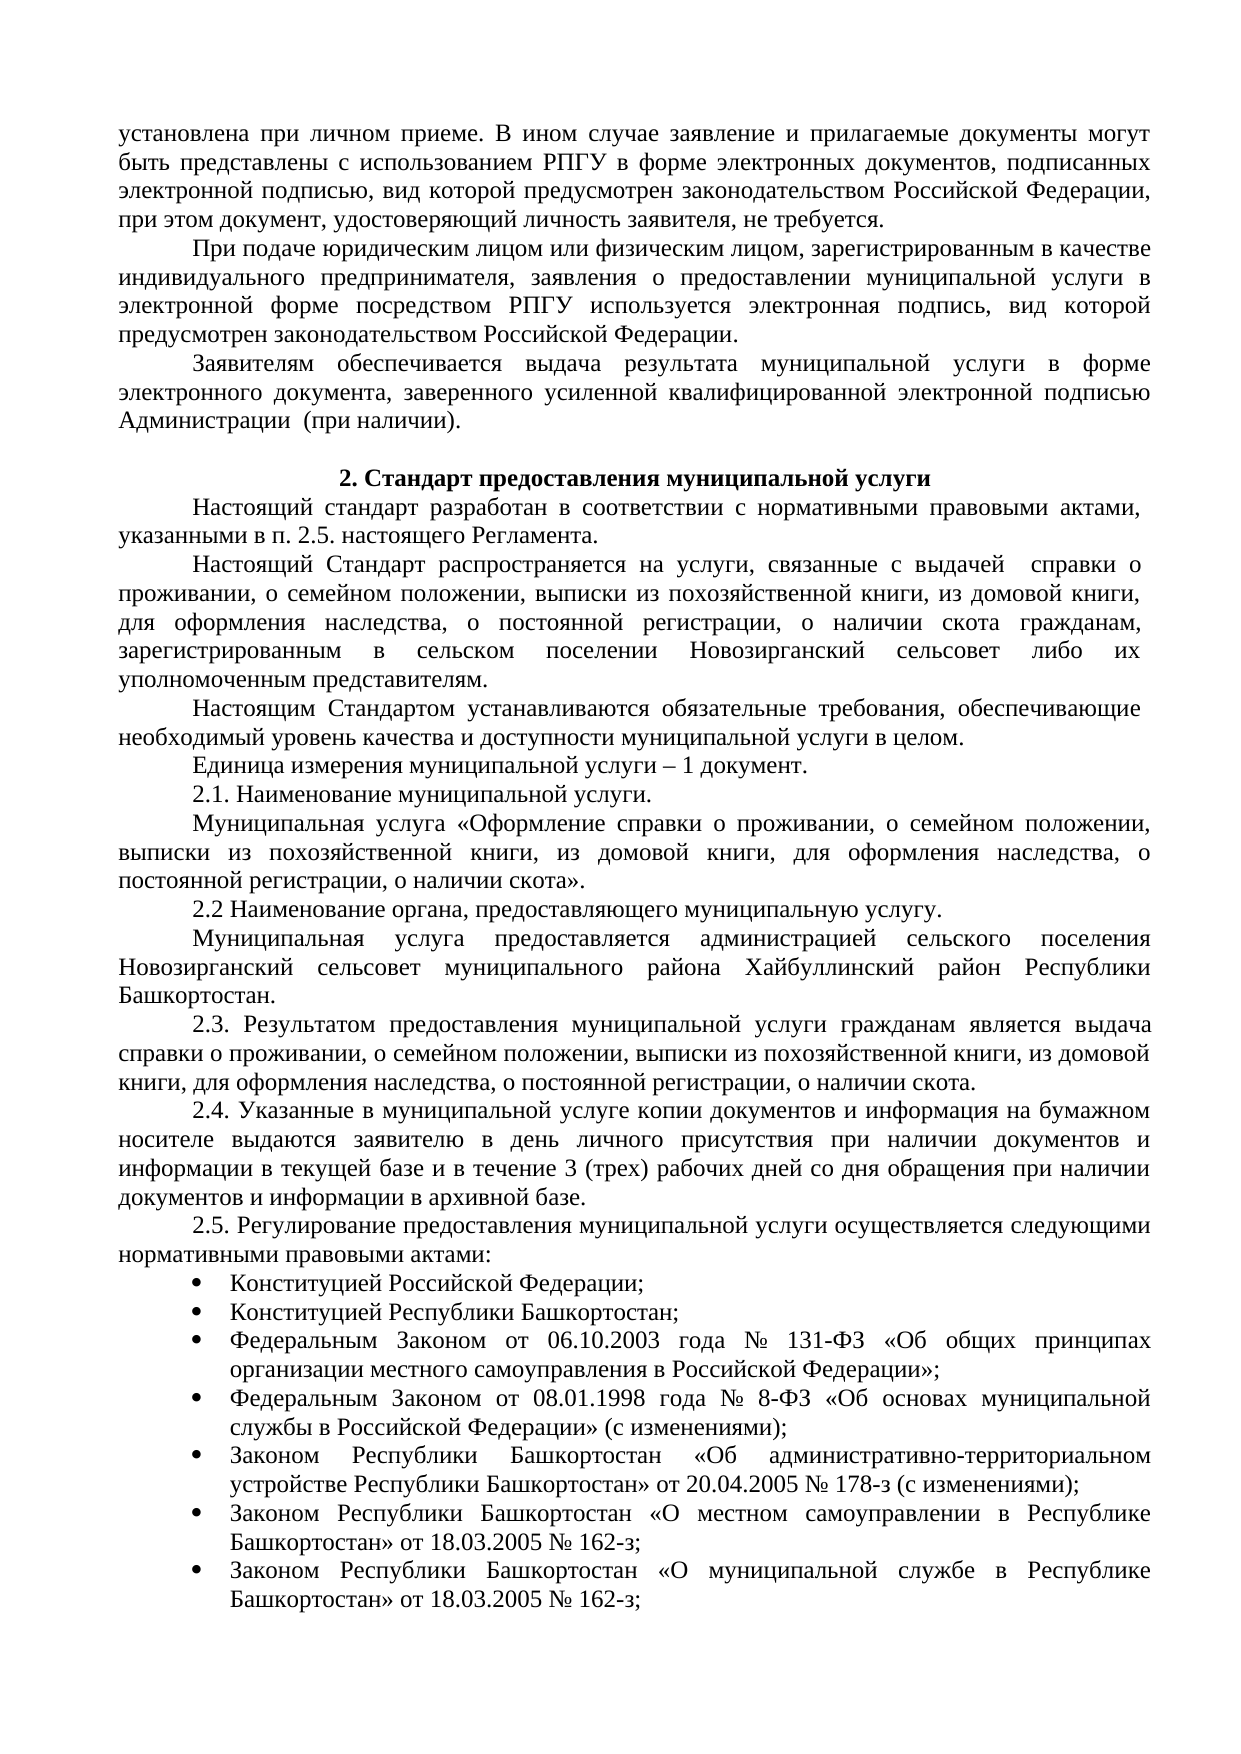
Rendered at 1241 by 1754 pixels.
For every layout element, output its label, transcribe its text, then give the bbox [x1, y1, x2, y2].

text Муниципальная услуга «Оформление справки о проживании, о семейном положении, выписки из похозяйственной книги, из домовой книги, для оформления наследства, о постоянной регистрации, о наличии скота». [118, 808, 1152, 894]
list Настоящим Стандартом устанавливаются обязательные требования, обеспечивающие необходимый уровень качества и доступности муниципальной услуги в целом. [118, 693, 1141, 751]
list Федеральным Законом от 08.01.1998 года № 8-ФЗ «Об основах муниципальной службы в Российской Федерации» (с изменениями); [192, 1383, 1152, 1441]
text Муниципальная услуга предоставляется администрацией сельского поселения Новозирганский сельсовет муниципального района Хайбуллинский район Республики Башкортостан. [118, 923, 1152, 1009]
list Настоящий стандарт разработан в соответствии с нормативными правовыми актами, указанными в п. 2.5. настоящего Регламента. [118, 492, 1141, 549]
list Настоящий Стандарт распространяется на услуги, связанные с выдачей справки о проживании, о семейном положении, выписки из похозяйственной книги, из домовой книги, для оформления наследства, о постоянной регистрации, о наличии скота гражданам, зарегистрированным в сельском поселении Новозирганский сельсовет либо их уполномоченным представителям. [118, 549, 1141, 693]
list Законом Республики Башкортостан «О местном самоуправлении в Республике Башкортостан» от 18.03.2005 № 162-з; [192, 1498, 1152, 1556]
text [118, 118, 1152, 233]
text 2.1. Наименование муниципальной услуги. [118, 779, 1152, 808]
list Законом Республики Башкортостан «Об административно-территориальном устройстве Республики Башкортостан» от 20.04.2005 № 178-з (с изменениями); [192, 1441, 1152, 1498]
text 2.5. Регулирование предоставления муниципальной услуги осуществляется следующими нормативными правовыми актами: [118, 1211, 1152, 1268]
text Единица измерения муниципальной услуги – 1 документ. [118, 751, 1141, 779]
text 2.4. Указанные в муниципальной услуге копии документов и информация на бумажном носителе выдаются заявителю в день личного присутствия при наличии документов и информации в текущей базе и в течение 3 (трех) рабочих дней со дня обращения при наличии документов и информации в архивной базе. [118, 1096, 1152, 1211]
list Конституцией Республики Башкортостан; [192, 1297, 1152, 1326]
list Конституцией Российской Федерации; [192, 1268, 1152, 1297]
list Федеральным Законом от 06.10.2003 года № 131-ФЗ «Об общих принципах организации местного самоуправления в Российской Федерации»; [192, 1326, 1152, 1383]
text При подаче юридическим лицом или физическим лицом, зарегистрированным в качестве индивидуального предпринимателя, заявления о предоставлении муниципальной услуги в электронной форме посредством РПГУ используется электронная подпись, вид которой предусмотрен законодательством Российской Федерации. [118, 233, 1152, 348]
text 2.3. Результатом предоставления муниципальной услуги гражданам является выдача справки о проживании, о семейном положении, выписки из похозяйственной книги, из домовой книги, для оформления наследства, о постоянной регистрации, о наличии скота. [118, 1009, 1152, 1096]
list Законом Республики Башкортостан «О муниципальной службе в Республике Башкортостан» от 18.03.2005 № 162-з; [192, 1556, 1152, 1613]
text 2.2 Наименование органа, предоставляющего муниципальную услугу. [118, 894, 1152, 923]
text 2. Стандарт предоставления муниципальной услуги [118, 463, 1152, 492]
text Заявителям обеспечивается выдача результата муниципальной услуги в форме электронного документа, заверенного усиленной квалифицированной электронной подписью Администрации (при наличии). [118, 348, 1152, 434]
